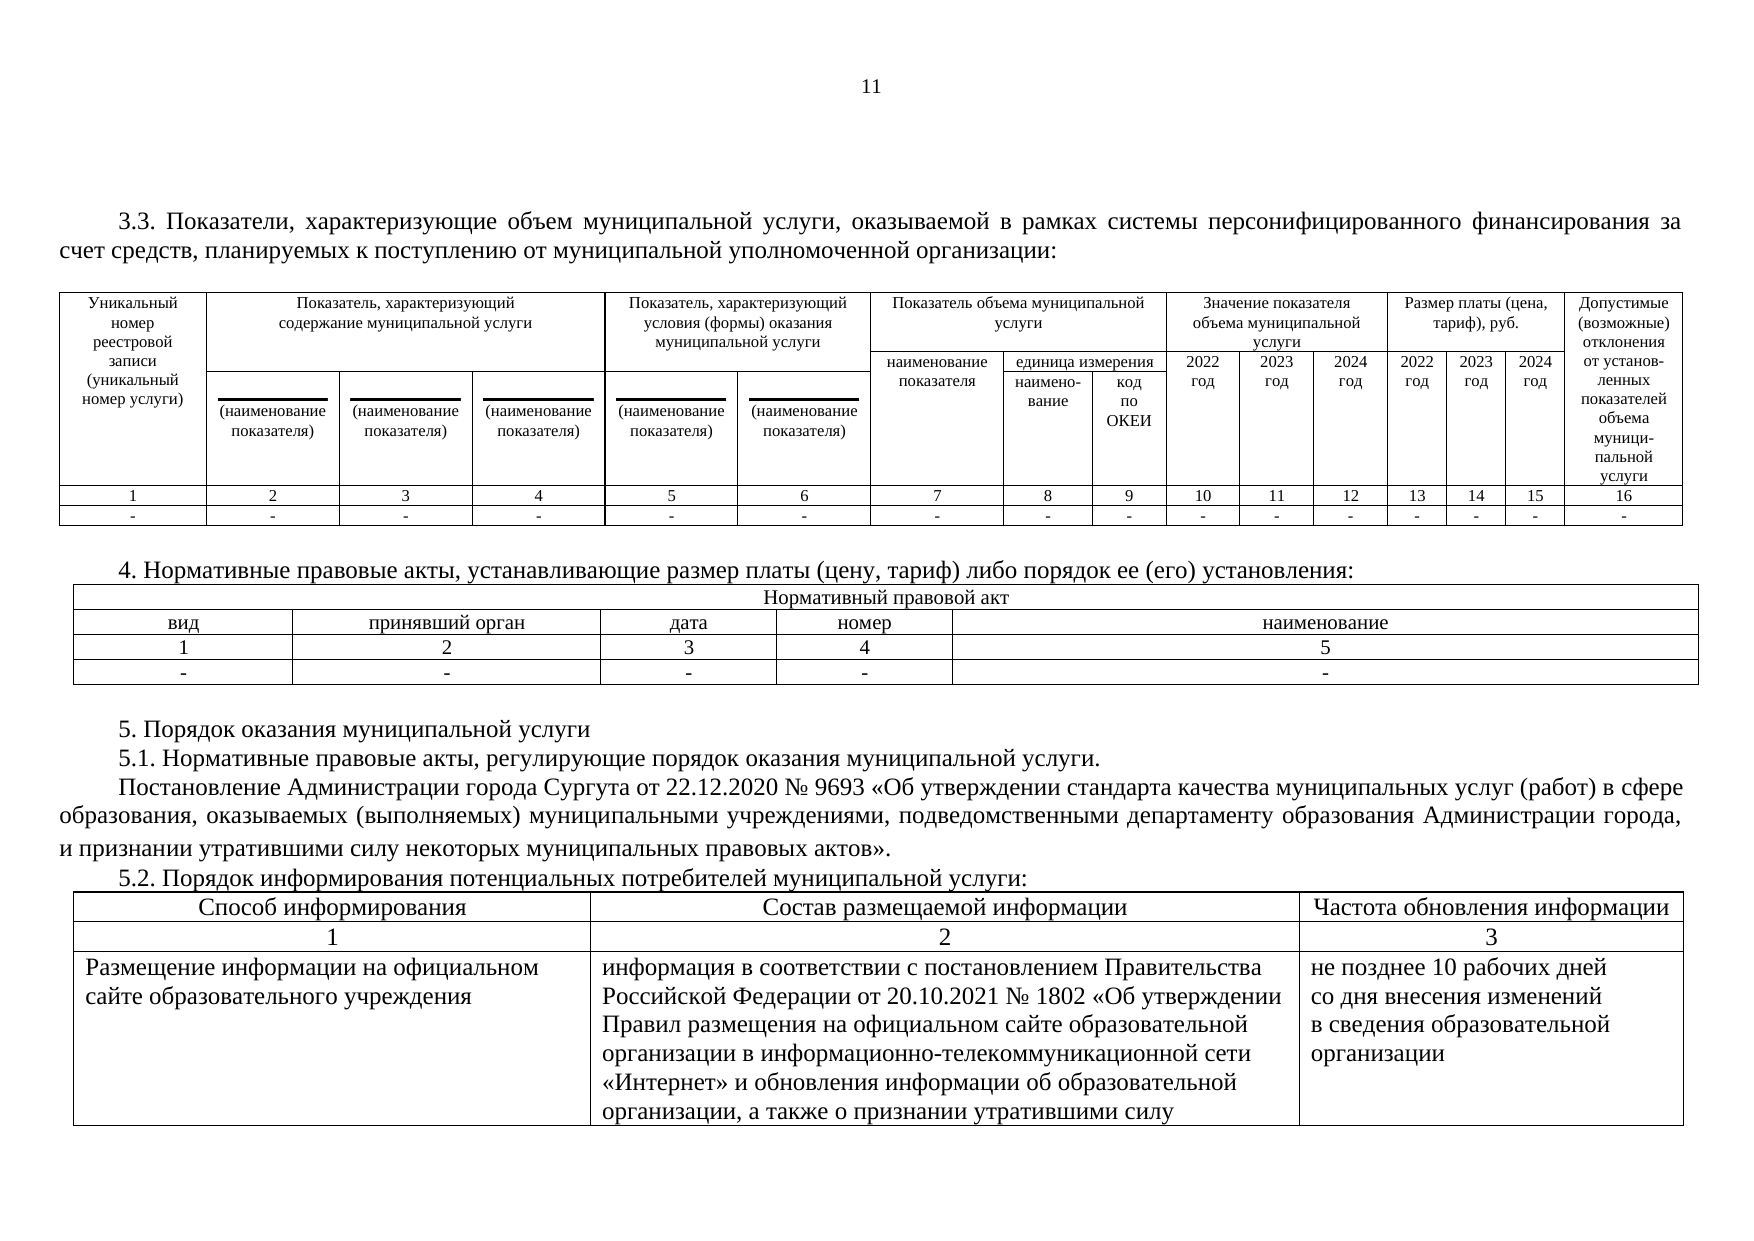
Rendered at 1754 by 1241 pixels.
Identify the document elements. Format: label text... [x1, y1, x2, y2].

table_cell 16 [1565, 486, 1682, 505]
table_cell 3 [1300, 922, 1683, 951]
table_cell 2022 год [1167, 352, 1239, 485]
table_cell наименование [953, 610, 1698, 634]
table_cell - [1004, 506, 1092, 525]
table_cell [1300, 952, 1683, 1124]
table_cell наимено-вание [1004, 372, 1092, 485]
table_header Частота обновления информации [1300, 893, 1683, 921]
table_cell 8 [1004, 486, 1092, 505]
table_cell 2024 год [1314, 352, 1387, 485]
table_cell 3 [340, 486, 472, 505]
table_cell (наименование показателя) [340, 372, 472, 485]
table_cell 5 [953, 635, 1698, 659]
table_cell - [1565, 506, 1682, 525]
table_cell (наименование показателя) [738, 372, 870, 485]
table_cell 2023 год [1447, 352, 1505, 485]
table_cell - [871, 506, 1003, 525]
table_header Способ информирования [74, 893, 590, 921]
text 5. Порядок оказания муниципальной услуги [118, 714, 1683, 743]
table_cell вид [74, 610, 292, 634]
table_cell 1 [74, 922, 590, 951]
table_cell - [777, 660, 952, 684]
table_cell 6 [738, 486, 870, 505]
table_cell - [60, 506, 206, 525]
table_cell 14 [1447, 486, 1505, 505]
table_cell 13 [1388, 486, 1446, 505]
table_cell 4 [777, 635, 952, 659]
table_cell 2 [207, 486, 339, 505]
table_cell 5 [606, 486, 737, 505]
table_cell 2022 год [1388, 352, 1446, 485]
text Постановление Администрации города Сургута от 22.12.2020 № 9693 «Об утверждении стандарта качества муниципальных услуг (работ) в сфере образования, оказываемых (выполняемых) муниципальными учреждениями, подведомственными департаменту образования Администрации города, и признании утратившими силу некоторых муниципальных правовых актов». [59, 772, 1683, 863]
table_header Показатель, характеризующий условия (формы) оказания муниципальной услуги [606, 293, 870, 371]
table_cell - [601, 660, 776, 684]
table_cell единица измерения [1004, 352, 1166, 371]
table_cell 11 [1240, 486, 1313, 505]
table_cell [74, 952, 590, 1124]
table_cell 1 [74, 635, 292, 659]
table_header Нормативный правовой акт [74, 585, 1698, 609]
table_cell - [1388, 506, 1446, 525]
table_cell (наименование показателя) [207, 372, 339, 485]
table_cell код по ОКЕИ [1093, 372, 1166, 485]
table_cell - [606, 506, 737, 525]
table_cell 2 [591, 922, 1299, 951]
table_cell - [1240, 506, 1313, 525]
table_cell 15 [1506, 486, 1564, 505]
table_header Допустимые (возможные) отклонения от установ-ленных показателей объема муници-пальной услуги [1565, 293, 1682, 485]
table_header Состав размещаемой информации [591, 893, 1299, 921]
table_cell дата [601, 610, 776, 634]
table_cell принявший орган [293, 610, 600, 634]
table_cell - [1167, 506, 1239, 525]
table_cell 7 [871, 486, 1003, 505]
table_cell - [1093, 506, 1166, 525]
text 4. Нормативные правовые акты, устанавливающие размер платы (цену, тариф) либо порядок ее (его) установления: [118, 555, 1683, 584]
table_cell 10 [1167, 486, 1239, 505]
table_cell наименование показателя [871, 352, 1003, 485]
table_cell 2 [293, 635, 600, 659]
text 5.2. Порядок информирования потенциальных потребителей муниципальной услуги: [59, 863, 1683, 891]
table_cell - [738, 506, 870, 525]
table_cell (наименование показателя) [473, 372, 604, 485]
table_cell (наименование показателя) [606, 372, 737, 485]
table_header Уникальный номер реестровой записи (уникальный номер услуги) [60, 293, 206, 485]
table_cell номер [777, 610, 952, 634]
table_cell 2024 год [1506, 352, 1564, 485]
table_header Показатель объема муниципальной услуги [871, 293, 1166, 351]
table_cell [591, 952, 1299, 1124]
table_cell - [473, 506, 604, 525]
table_cell 9 [1093, 486, 1166, 505]
table_cell - [207, 506, 339, 525]
table_header Размер платы (цена, тариф), руб. [1388, 293, 1564, 351]
table_cell 12 [1314, 486, 1387, 505]
text 5.1. Нормативные правовые акты, регулирующие порядок оказания муниципальной услуги. [118, 743, 1683, 772]
table_cell - [1506, 506, 1564, 525]
table_cell - [74, 660, 292, 684]
table_cell 4 [473, 486, 604, 505]
table_cell 2023 год [1240, 352, 1313, 485]
table_cell 1 [60, 486, 206, 505]
table_header Значение показателя объема муниципальной услуги [1167, 293, 1387, 351]
table_cell - [340, 506, 472, 525]
table_cell - [1447, 506, 1505, 525]
table_header Показатель, характеризующий содержание муниципальной услуги [207, 293, 604, 371]
table_cell 3 [601, 635, 776, 659]
text 3.3. Показатели, характеризующие объем муниципальной услуги, оказываемой в рамках системы персонифицированного финансирования за счет средств, планируемых к поступлению от муниципальной уполномоченной организации: [59, 206, 1683, 263]
table_cell - [1314, 506, 1387, 525]
table_cell - [293, 660, 600, 684]
table_cell - [953, 660, 1698, 684]
